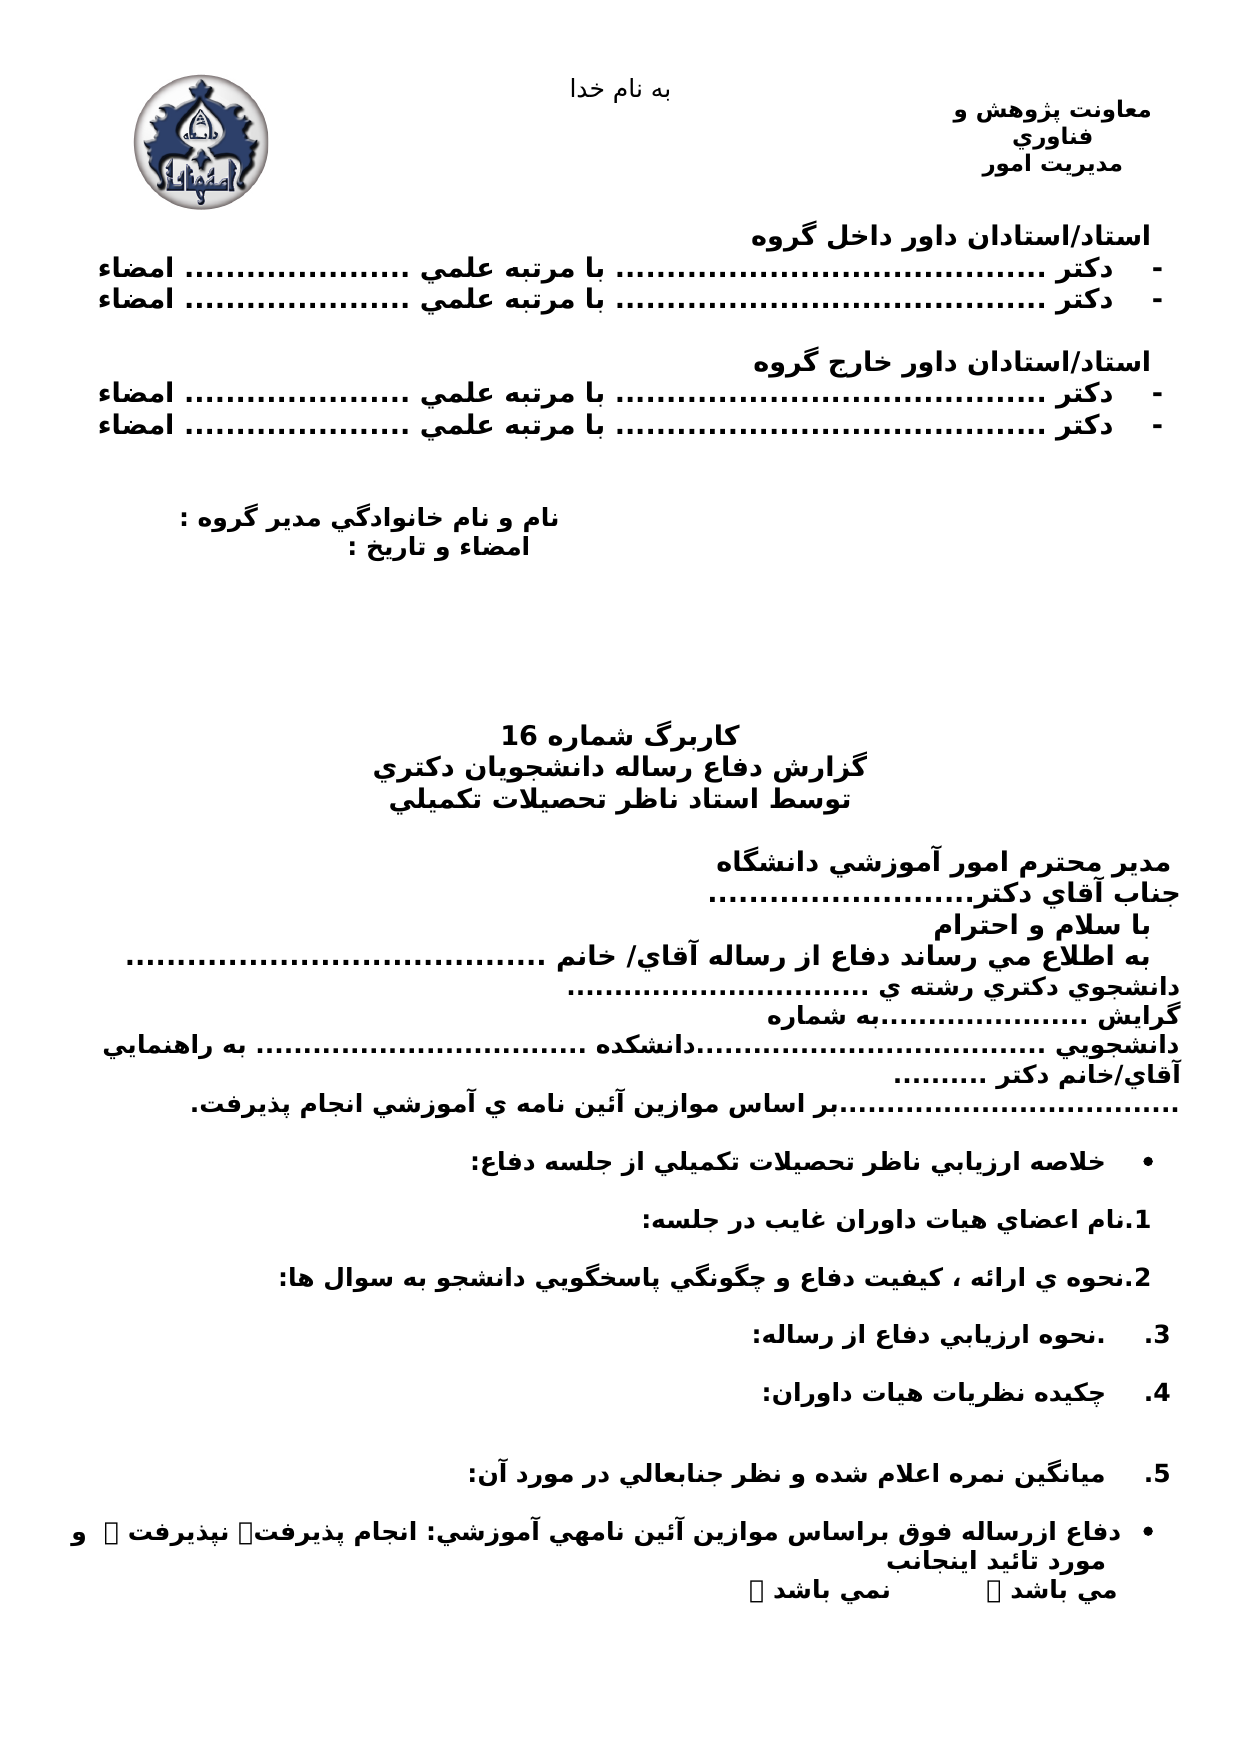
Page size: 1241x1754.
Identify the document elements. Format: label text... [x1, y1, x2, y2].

list دكتر .......................................... با مرتبه علمي ...................... امضاء [59, 409, 1152, 441]
text گزارش دفاع رساله دانشجويان دكتري [59, 752, 1181, 783]
text با سلام و احترام [59, 909, 1181, 941]
list دكتر .......................................... با مرتبه علمي ...................... امضاء [59, 283, 1152, 315]
text كاربرگ شماره 16 [59, 720, 1181, 752]
text استاد/استادان داور داخل گروه [59, 220, 1181, 252]
text 2.نحوه ي ارائه ، كيفيت دفاع و چگونگي پاسخگويي دانشجو به سوال ها: [59, 1263, 1181, 1292]
list چكيده نظريات هيات داوران: [59, 1378, 1144, 1408]
picture [133, 74, 269, 210]
text گرايش ......................به شماره دانشجويي .....................................دانشكده ................................... به راهنمايي آقاي/خانم دكتر .......... [59, 1001, 1181, 1089]
list ميانگين نمره اعلام شده و نظر جنابعالي در مورد آن: [59, 1459, 1144, 1488]
list دكتر .......................................... با مرتبه علمي ...................... امضاء [59, 378, 1152, 409]
text ....................................بر اساس موازين آئين نامه ي آموزشي انجام پذيرفت. [59, 1089, 1181, 1118]
text به اطلاع مي رساند دفاع از رساله آقاي/ خانم ......................................... دانشجوي دكتري رشته ي ................................ [59, 941, 1181, 1001]
text نام و نام خانوادگي مدير گروه : [59, 503, 589, 532]
text مي باشد نمي باشد [59, 1575, 1144, 1604]
list خلاصه ارزيابي ناظر تحصيلات تكميلي از جلسه دفاع: [59, 1147, 1144, 1176]
text توسط استاد ناظر تحصيلات تكميلي [59, 783, 1181, 815]
list .نحوه ارزيابي دفاع از رساله: [59, 1321, 1144, 1350]
text امضاء و تاريخ : [59, 532, 1181, 562]
text مدير محترم امور آموزشي دانشگاه [59, 846, 1181, 878]
text 1.نام اعضاي هيات داوران غايب در جلسه: [59, 1205, 1181, 1234]
text جناب آقاي دكتر.......................... [59, 878, 1181, 909]
text استاد/استادان داور خارج گروه [59, 346, 1181, 378]
list دكتر .......................................... با مرتبه علمي ...................... امضاء [59, 252, 1152, 283]
list دفاع ازرساله فوق براساس موازين آئين نامهي آموزشي: انجام پذيرفت نپذيرفت و مورد تائيد اينجانب [59, 1517, 1144, 1575]
